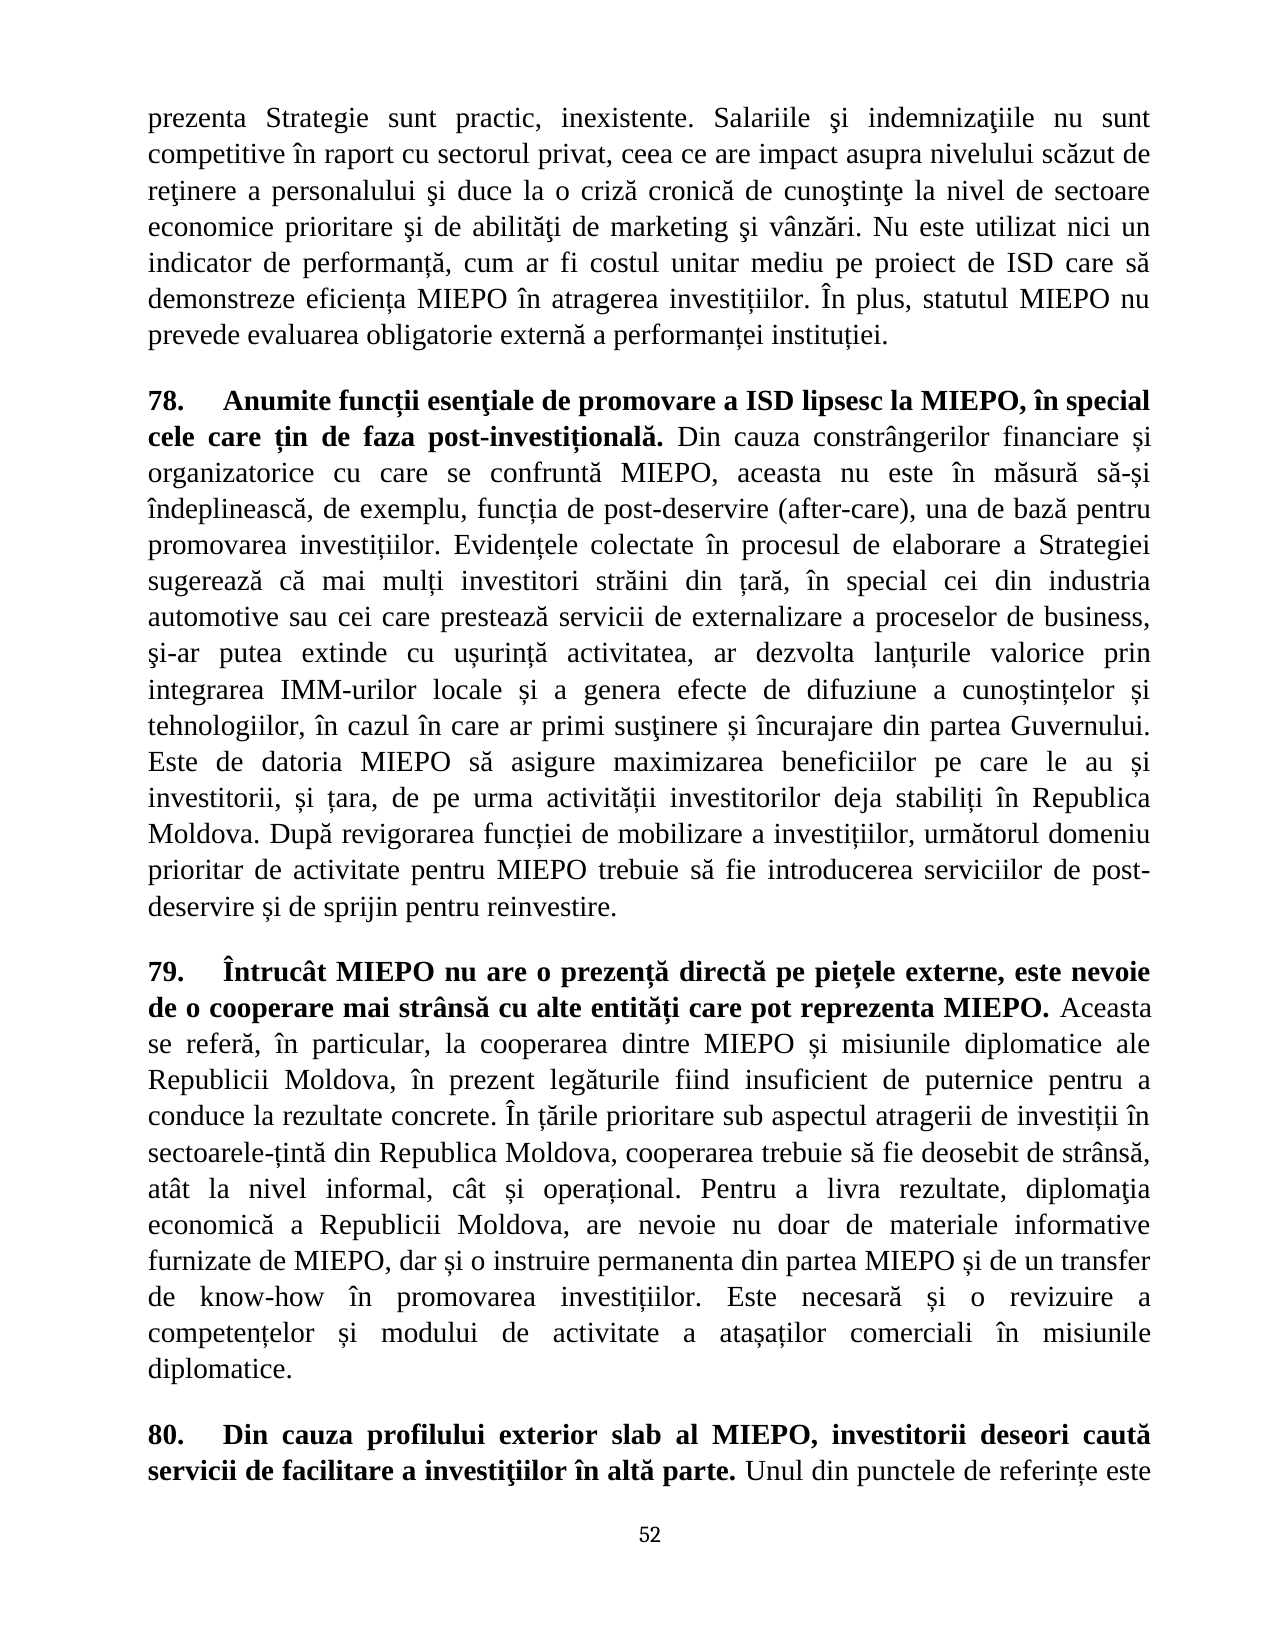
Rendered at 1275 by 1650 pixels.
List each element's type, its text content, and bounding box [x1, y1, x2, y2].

list Întrucât MIEPO nu are o prezență directă pe piețele externe, este nevoie de o cooperare mai strânsă cu alte entități care pot reprezenta MIEPO. Aceasta se referă, în particular, la cooperarea dintre MIEPO și misiunile diplomatice ale Republicii Moldova, în prezent legăturile fiind insuficient de puternice pentru a conduce la rezultate concrete. În țările prioritare sub aspectul atragerii de investiții în sectoarele-țintă din Republica Moldova, cooperarea trebuie să fie deosebit de strânsă, atât la nivel informal, cât și operațional. Pentru a livra rezultate, diplomaţia economică a Republicii Moldova, are nevoie nu doar de materiale informative furnizate de MIEPO, dar și o instruire permanenta din partea MIEPO și de un transfer de know-how în promovarea investițiilor. Este necesară și o revizuire a competențelor și modului de activitate a atașaților comerciali în misiunile diplomatice. [148, 954, 1152, 1385]
list Anumite funcții esenţiale de promovare a ISD lipsesc la MIEPO, în special cele care țin de faza post-investițională. Din cauza constrângerilor financiare și organizatorice cu care se confruntă MIEPO, aceasta nu este în măsură să-și îndeplinească, de exemplu, funcția de post-deservire (after-care), una de bază pentru promovarea investițiilor. Evidențele colectate în procesul de elaborare a Strategiei sugerează că mai mulți investitori străini din țară, în special cei din industria automotive sau cei care prestează servicii de externalizare a proceselor de business, şi-ar putea extinde cu ușurință activitatea, ar dezvolta lanțurile valorice prin integrarea IMM-urilor locale și a genera efecte de difuziune a cunoștințelor și tehnologiilor, în cazul în care ar primi susţinere și încurajare din partea Guvernului. Este de datoria MIEPO să asigure maximizarea beneficiilor pe care le au și investitorii, și țara, de pe urma activității investitorilor deja stabiliți în Republica Moldova. După revigorarea funcției de mobilizare a investițiilor, următorul domeniu prioritar de activitate pentru MIEPO trebuie să fie introducerea serviciilor de post-deservire și de sprijin pentru reinvestire. [148, 383, 1152, 922]
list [148, 1417, 1152, 1487]
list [148, 100, 1152, 351]
